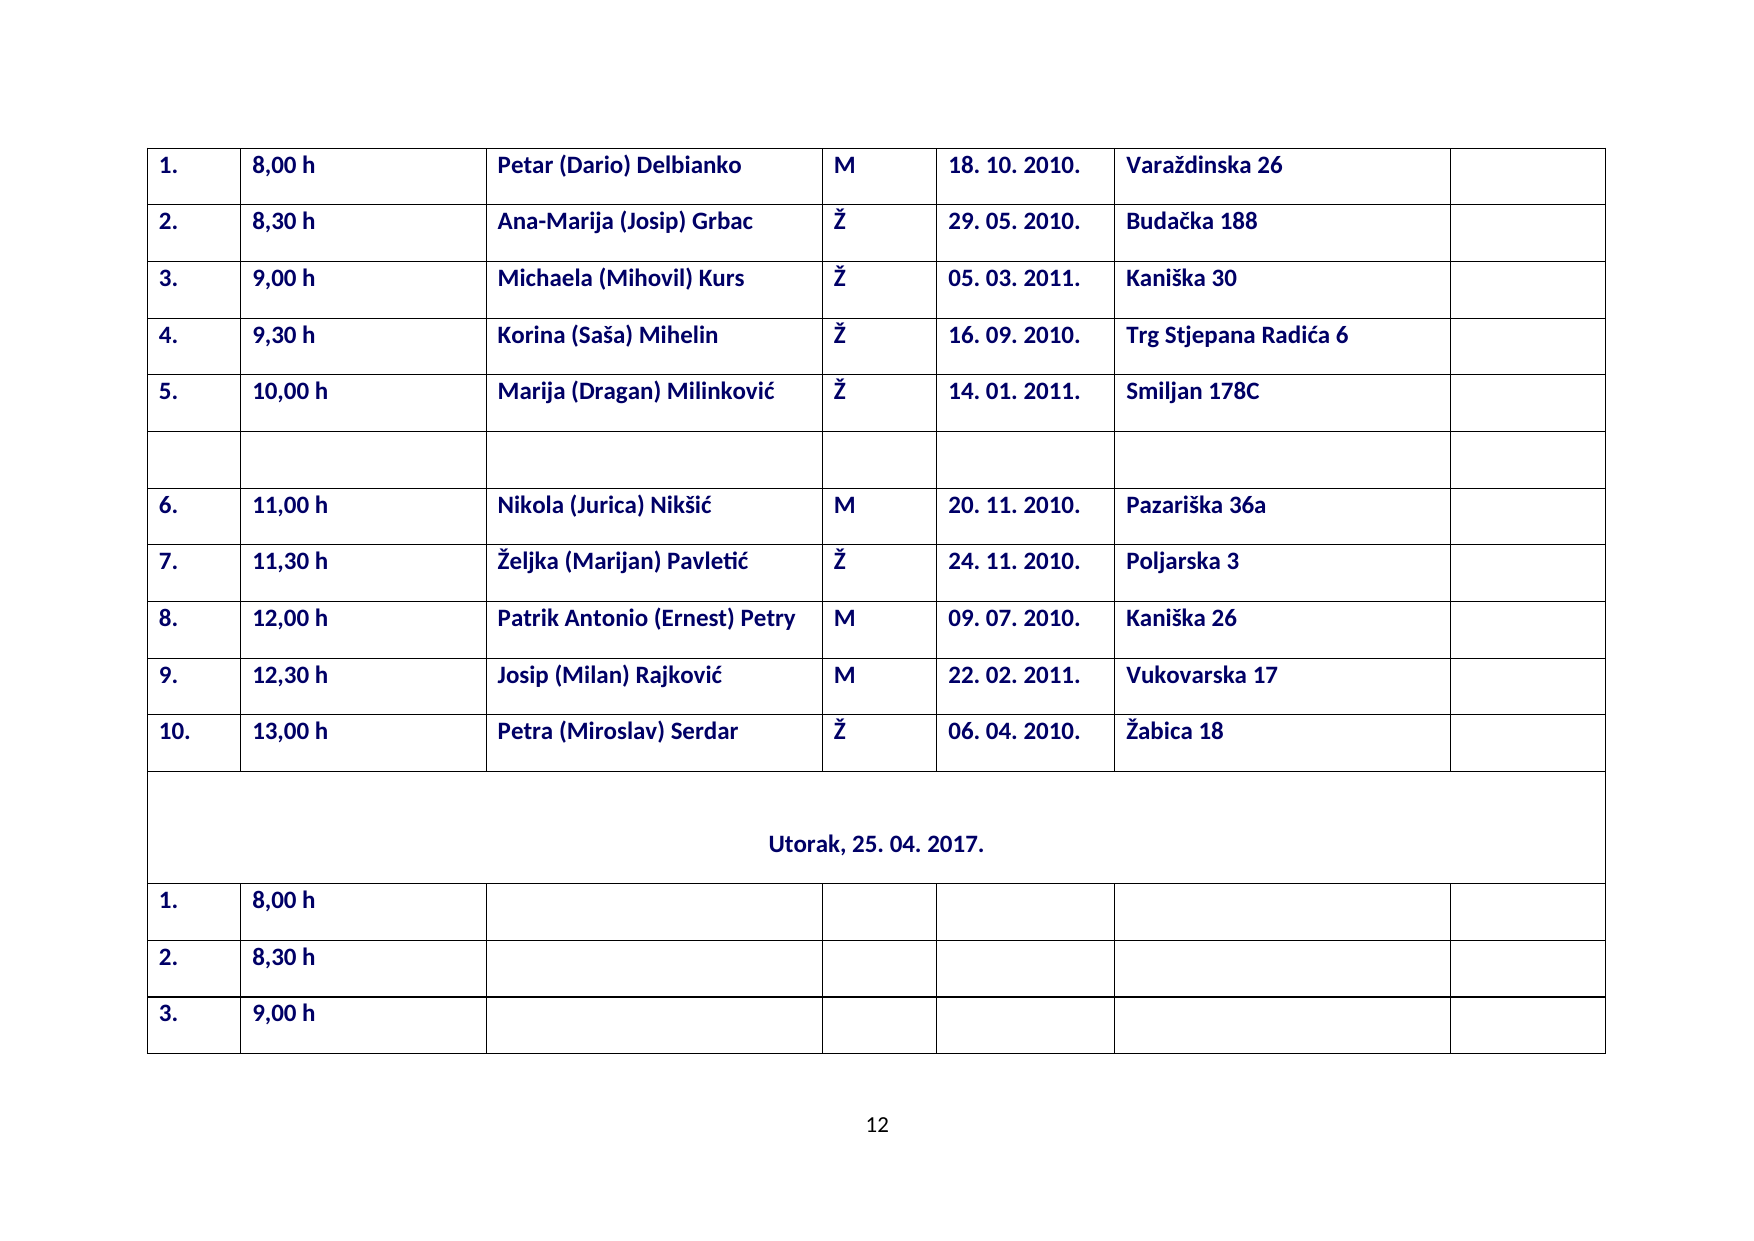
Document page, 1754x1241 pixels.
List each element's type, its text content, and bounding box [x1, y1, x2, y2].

table_cell [1451, 998, 1605, 1053]
table_cell [487, 432, 822, 488]
table_cell Kaniška 26 [1115, 602, 1450, 658]
table_cell 6. [148, 489, 240, 544]
table_cell [1115, 998, 1450, 1053]
table_cell Smiljan 178C [1115, 375, 1450, 431]
table_cell 09. 07. 2010. [937, 602, 1114, 658]
table_cell 2. [148, 205, 240, 261]
table_cell [1115, 432, 1450, 488]
table_cell Ž [823, 205, 936, 261]
table_cell [1115, 941, 1450, 996]
table_cell 24. 11. 2010. [937, 545, 1114, 601]
table_cell Poljarska 3 [1115, 545, 1450, 601]
table_cell [823, 998, 936, 1053]
table_cell Budačka 188 [1115, 205, 1450, 261]
table_cell 8,00 h [241, 884, 486, 940]
table_cell 9,30 h [241, 319, 486, 374]
table_cell Korina (Saša) Mihelin [487, 319, 822, 374]
table_cell Marija (Dragan) Milinković [487, 375, 822, 431]
table_cell [1451, 545, 1605, 601]
table_cell [823, 432, 936, 488]
table_cell [937, 998, 1114, 1053]
table_cell 3. [148, 262, 240, 318]
table_cell 4. [148, 319, 240, 374]
table_cell 06. 04. 2010. [937, 715, 1114, 771]
table_cell 11,00 h [241, 489, 486, 544]
table_cell [823, 941, 936, 996]
table_cell M [823, 602, 936, 658]
table_cell 8,00 h [241, 149, 486, 204]
table_cell [937, 432, 1114, 488]
table_cell 29. 05. 2010. [937, 205, 1114, 261]
table_cell Željka (Marijan) Pavletić [487, 545, 822, 601]
table_cell [1451, 319, 1605, 374]
table_cell 05. 03. 2011. [937, 262, 1114, 318]
table_cell 13,00 h [241, 715, 486, 771]
table_cell 10,00 h [241, 375, 486, 431]
table_cell [1451, 489, 1605, 544]
table_cell Patrik Antonio (Ernest) Petry [487, 602, 822, 658]
table_cell [148, 432, 240, 488]
table_cell [1451, 941, 1605, 996]
table_cell Varaždinska 26 [1115, 149, 1450, 204]
table_cell Ana-Marija (Josip) Grbac [487, 205, 822, 261]
table_cell [1451, 659, 1605, 714]
table_cell Kaniška 30 [1115, 262, 1450, 318]
table_cell [1451, 149, 1605, 204]
table_cell [1115, 884, 1450, 940]
table_cell Nikola (Jurica) Nikšić [487, 489, 822, 544]
table_cell 20. 11. 2010. [937, 489, 1114, 544]
table_cell 7. [148, 545, 240, 601]
table_cell M [823, 659, 936, 714]
table_cell [487, 941, 822, 996]
table_cell 2. [148, 941, 240, 996]
table_cell Utorak, 25. 04. 2017. [148, 772, 1605, 883]
table_cell Žabica 18 [1115, 715, 1450, 771]
table_cell 18. 10. 2010. [937, 149, 1114, 204]
table_cell [1451, 715, 1605, 771]
table_cell 12,00 h [241, 602, 486, 658]
table_cell 1. [148, 149, 240, 204]
table_cell Trg Stjepana Radića 6 [1115, 319, 1450, 374]
table_cell Ž [823, 262, 936, 318]
table_cell Ž [823, 319, 936, 374]
table_cell 16. 09. 2010. [937, 319, 1114, 374]
table_cell 3. [148, 998, 240, 1053]
table_cell 9,00 h [241, 262, 486, 318]
table_cell [937, 941, 1114, 996]
table_cell Ž [823, 375, 936, 431]
table_cell 5. [148, 375, 240, 431]
table_cell 8,30 h [241, 205, 486, 261]
table_cell Josip (Milan) Rajković [487, 659, 822, 714]
table_cell M [823, 489, 936, 544]
table_cell 11,30 h [241, 545, 486, 601]
table_cell Ž [823, 545, 936, 601]
table_cell [1451, 205, 1605, 261]
table_cell [1451, 884, 1605, 940]
table_cell Petar (Dario) Delbianko [487, 149, 822, 204]
table_cell Petra (Miroslav) Serdar [487, 715, 822, 771]
table_cell 8. [148, 602, 240, 658]
table_cell [487, 998, 822, 1053]
table_cell [823, 884, 936, 940]
table_cell 9. [148, 659, 240, 714]
table_cell [1451, 375, 1605, 431]
table_cell 12,30 h [241, 659, 486, 714]
table_cell [1451, 262, 1605, 318]
table_cell 14. 01. 2011. [937, 375, 1114, 431]
table_cell Michaela (Mihovil) Kurs [487, 262, 822, 318]
table_cell [241, 432, 486, 488]
table_cell Pazariška 36a [1115, 489, 1450, 544]
table_cell [487, 884, 822, 940]
table_cell [1451, 432, 1605, 488]
table_cell Vukovarska 17 [1115, 659, 1450, 714]
table_cell [1451, 602, 1605, 658]
table_cell [937, 884, 1114, 940]
table_cell 1. [148, 884, 240, 940]
table_cell 10. [148, 715, 240, 771]
table_cell Ž [823, 715, 936, 771]
table_cell M [823, 149, 936, 204]
table_cell 8,30 h [241, 941, 486, 996]
table_cell 22. 02. 2011. [937, 659, 1114, 714]
table_cell 9,00 h [241, 998, 486, 1053]
